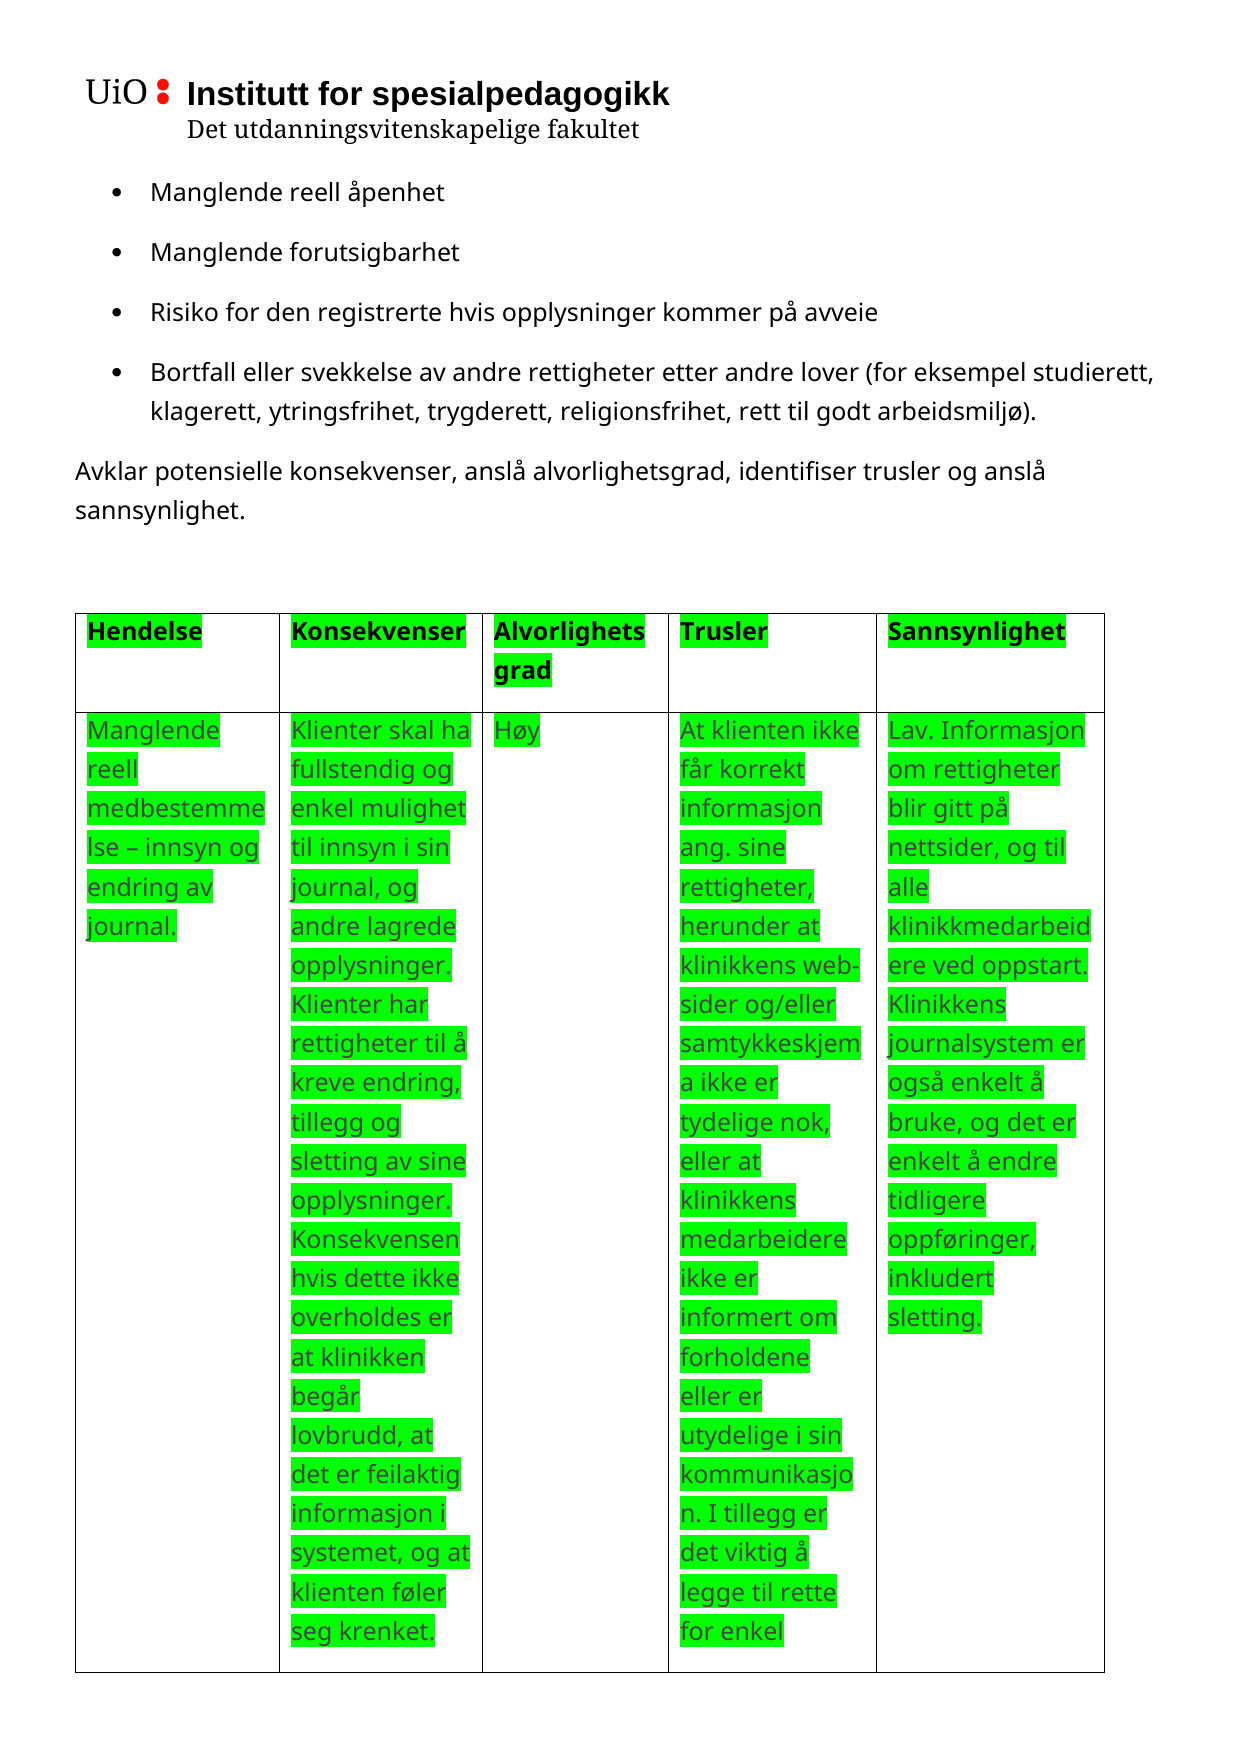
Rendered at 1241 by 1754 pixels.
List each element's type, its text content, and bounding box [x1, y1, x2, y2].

table_header Hendelse [76, 614, 279, 712]
list Risiko for den registrerte hvis opplysninger kommer på avveie [112, 294, 1165, 328]
list Manglende reell åpenhet [112, 174, 1165, 208]
list Bortfall eller svekkelse av andre rettigheter etter andre lover (for eksempel studierett, klagerett, ytringsfrihet, trygderett, religionsfrihet, rett til godt arbeidsmiljø). [112, 354, 1165, 427]
list Manglende forutsigbarhet [112, 234, 1165, 268]
table_header Alvorlighetsgrad [483, 614, 668, 712]
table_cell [669, 713, 876, 1672]
table_header Konsekvenser [280, 614, 482, 712]
text Avklar potensielle konsekvenser, anslå alvorlighetsgrad, identifiser trusler og anslå sannsynlighet. [75, 453, 1165, 527]
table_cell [877, 713, 1104, 1672]
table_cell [76, 713, 279, 1672]
table_header Trusler [669, 614, 876, 712]
table_header Sannsynlighet [877, 614, 1104, 712]
table_cell Høy [483, 713, 668, 1672]
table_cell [280, 713, 482, 1672]
